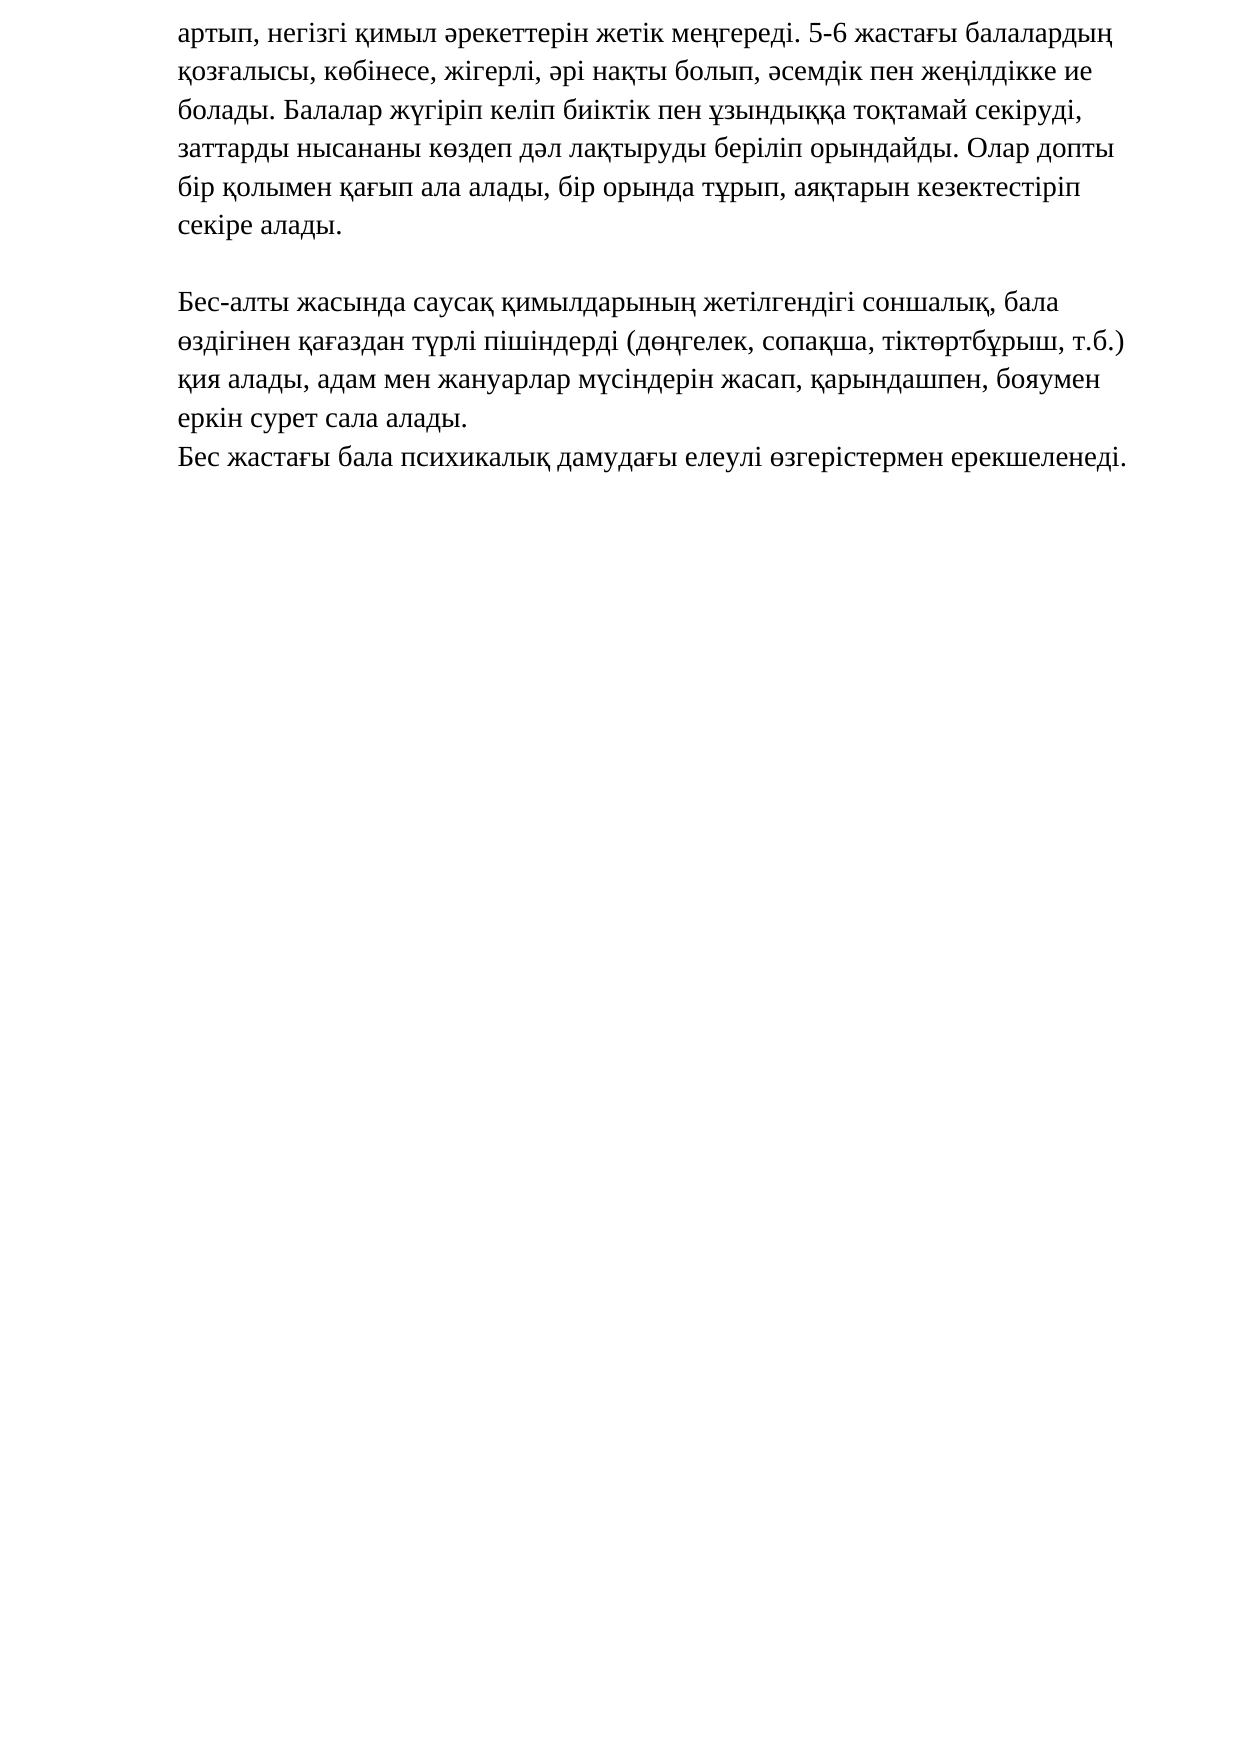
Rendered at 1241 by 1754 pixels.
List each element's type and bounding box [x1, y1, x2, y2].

text [177, 15, 1152, 472]
